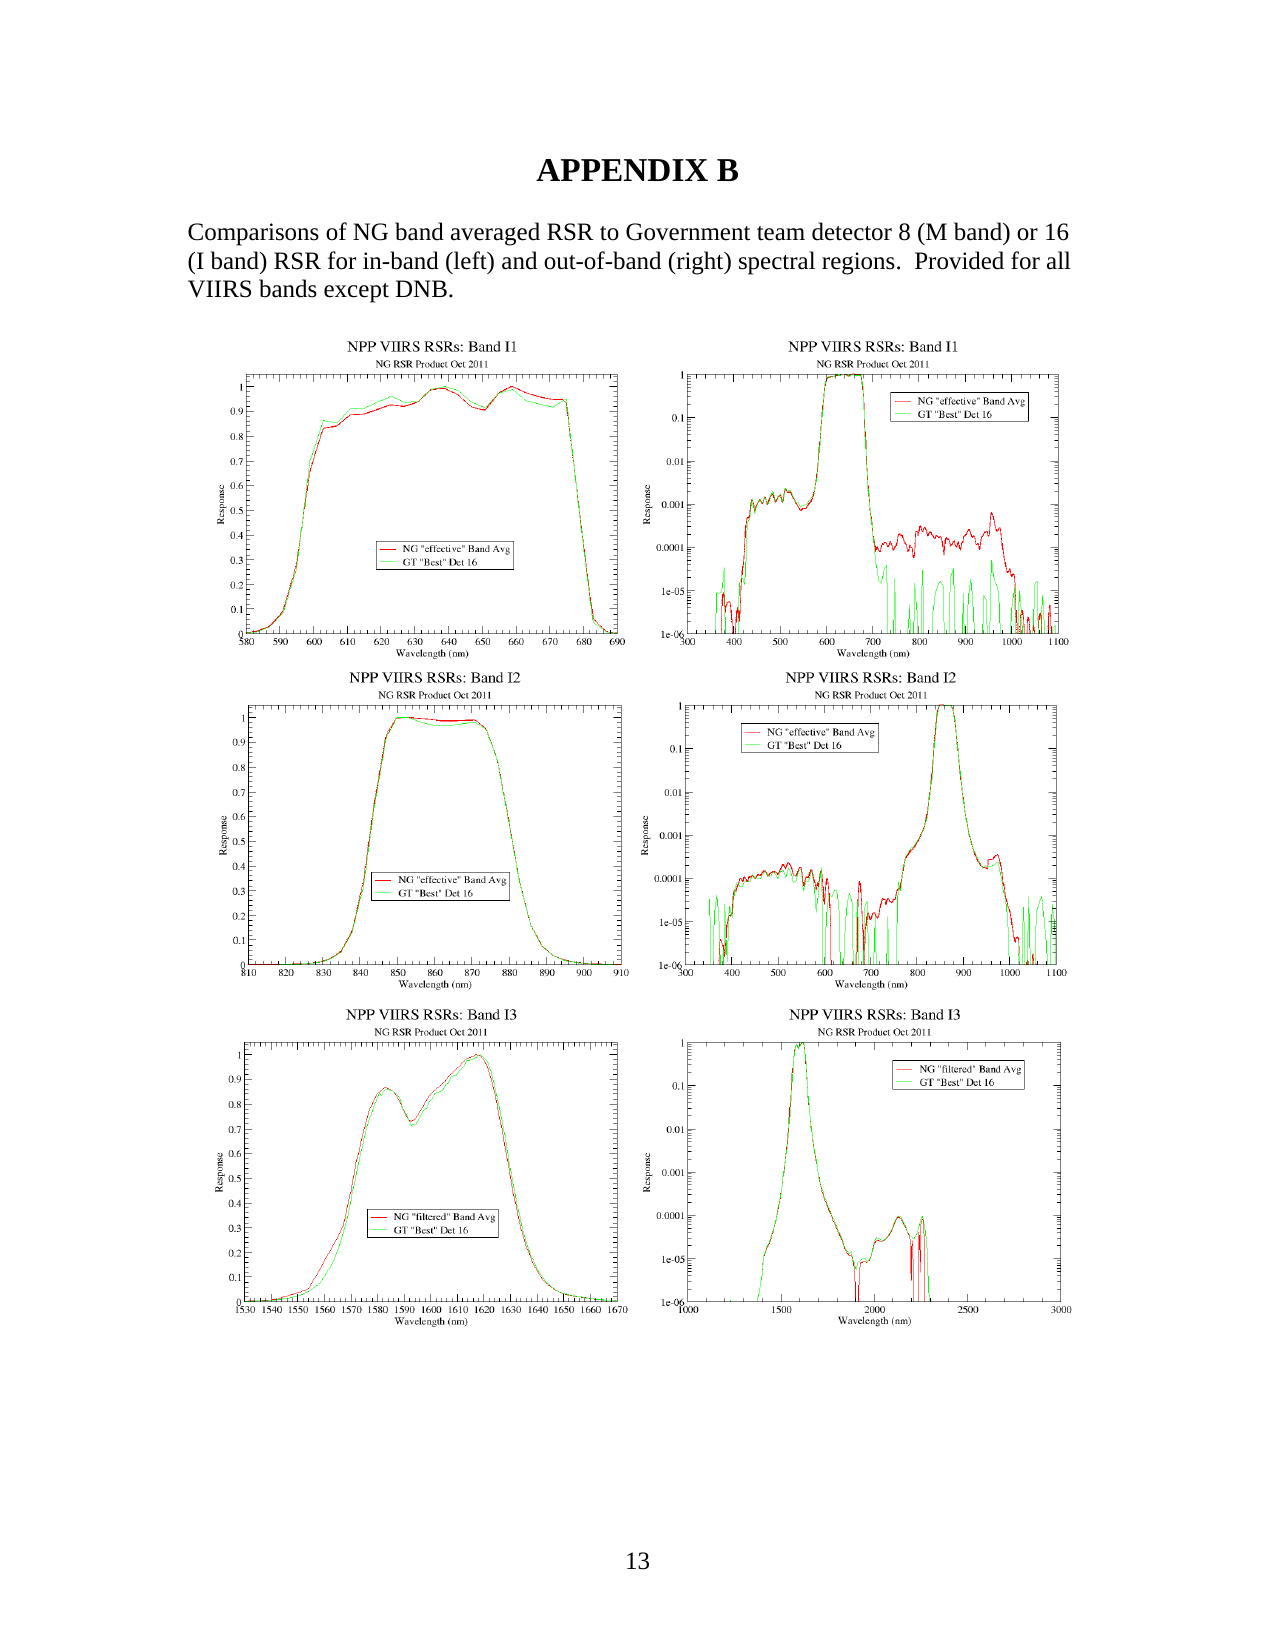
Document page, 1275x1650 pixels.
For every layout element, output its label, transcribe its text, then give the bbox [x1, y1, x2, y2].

picture [196, 999, 635, 1331]
picture [640, 999, 1079, 1331]
picture [198, 332, 1077, 994]
text APPENDIX B [187, 150, 1087, 188]
text Comparisons of NG band averaged RSR to Government team detector 8 (M band) or 16 (I band) RSR for in-band (left) and out-of-band (right) spectral regions. Provided for all VIIRS bands except DNB. [187, 217, 1087, 303]
